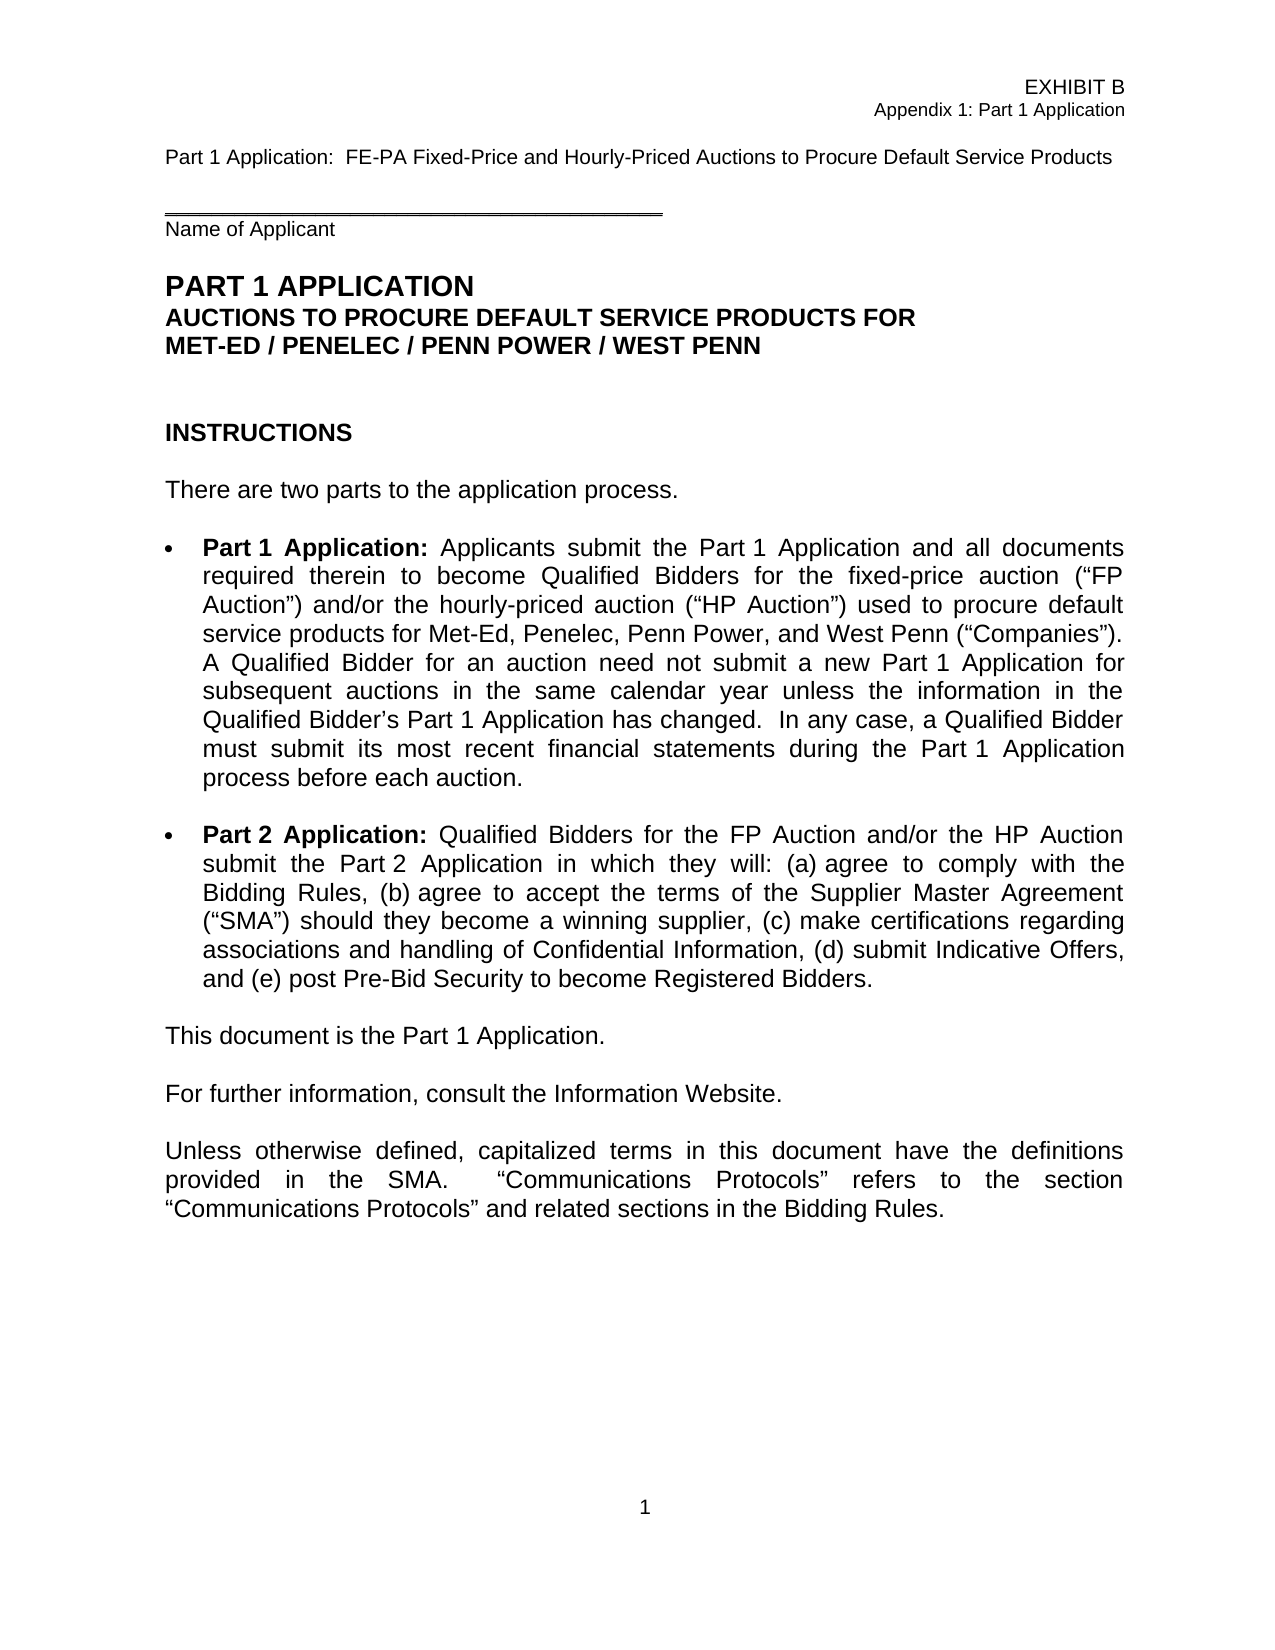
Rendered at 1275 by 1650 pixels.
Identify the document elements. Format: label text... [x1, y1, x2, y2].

text Unless otherwise defined, capitalized terms in this document have the definitions provided in the SMA. “Communications Protocols” refers to the section “Communications Protocols” and related sections in the Bidding Rules. [165, 1136, 1125, 1223]
text This document is the Part 1 Application. [165, 1021, 1125, 1050]
text AUCTIONS TO PROCURE DEFAULT SERVICE PRODUCTS FOR MET-ED / PENELEC / PENN POWER / WEST PENN [165, 303, 1125, 360]
text For further information, consult the Information Website. [165, 1079, 1125, 1108]
text INSTRUCTIONS [165, 418, 1125, 446]
text There are two parts to the application process. [165, 475, 1125, 504]
text PART 1 APPLICATION [165, 269, 1125, 303]
list Part 2 Application: Qualified Bidders for the FP Auction and/or the HP Auction submit the Part 2 Application in which they will: (a) agree to comply with the Bidding Rules, (b) agree to accept the terms of the Supplier Master Agreement (“SMA”) should they become a winning supplier, (c) make certifications regarding associations and handling of Confidential Information, (d) submit Indicative Offers, and (e) post Pre-Bid Security to become Registered Bidders. [165, 820, 1125, 993]
list Part 1 Application: Applicants submit the Part 1 Application and all documents required therein to become Qualified Bidders for the fixed-price auction (“FP Auction”) and/or the hourly-priced auction (“HP Auction”) used to procure default service products for Met-Ed, Penelec, Penn Power, and West Penn (“Companies”). A Qualified Bidder for an auction need not submit a new Part 1 Application for subsequent auctions in the same calendar year unless the information in the Qualified Bidder’s Part 1 Application has changed. In any case, a Qualified Bidder must submit its most recent financial statements during the Part 1 Application process before each auction. [165, 533, 1125, 791]
